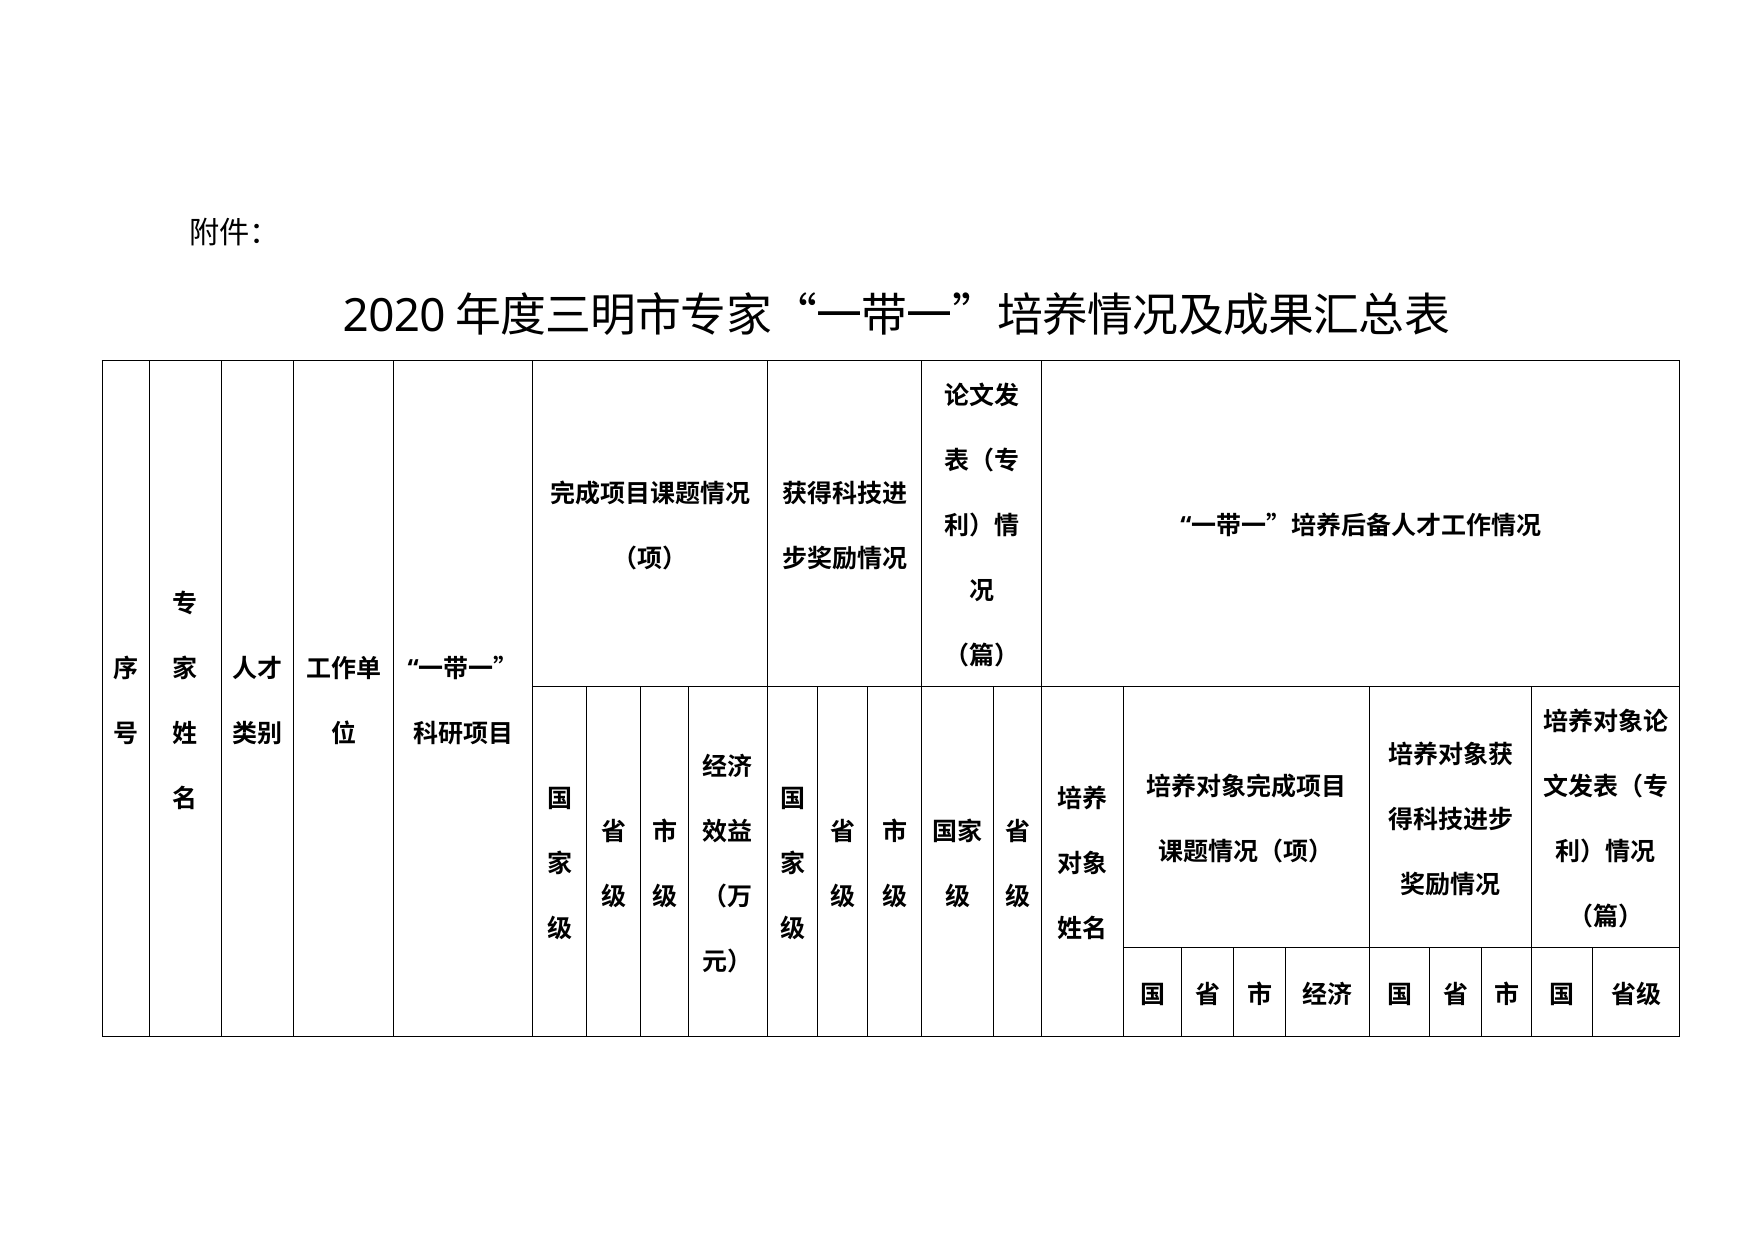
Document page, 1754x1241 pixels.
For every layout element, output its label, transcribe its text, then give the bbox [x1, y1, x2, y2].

table_header 序号 [103, 361, 149, 1036]
table_cell 培养对象获得科技进步奖励情况 [1370, 687, 1531, 947]
table_cell 国家级 [922, 687, 993, 1036]
table_header 完成项目课题情况（项） [533, 361, 767, 686]
table_cell 培养对象完成项目课题情况（项） [1124, 687, 1369, 947]
table_cell 国家级 [1532, 948, 1592, 1036]
table_cell 国家级 [1124, 948, 1181, 1036]
table_cell 市级 [1482, 948, 1531, 1036]
table_cell 培养对象论文发表（专利）情况（篇） [1532, 687, 1679, 947]
table_header 专家姓名 [150, 361, 221, 1036]
table_header “一带一”培养后备人才工作情况 [1042, 361, 1679, 686]
table_cell 经济效益（万元） [689, 687, 767, 1036]
table_cell 省级 [994, 687, 1041, 1036]
text 附件： [189, 198, 1604, 263]
table_cell 国家级 [768, 687, 817, 1036]
table_cell 省级 [818, 687, 867, 1036]
table_cell 省级 [587, 687, 640, 1036]
table_header 获得科技进步奖励情况 [768, 361, 921, 686]
table_cell 国家级 [533, 687, 586, 1036]
table_header 论文发表（专利）情况（篇） [922, 361, 1041, 686]
table_cell 市级 [641, 687, 688, 1036]
table_header 工作单位 [294, 361, 393, 1036]
table_cell 省级 [1593, 948, 1679, 1036]
table_cell 国家级 [1370, 948, 1429, 1036]
table_header 人才类别 [222, 361, 293, 1036]
table_cell 市级 [1234, 948, 1285, 1036]
table_cell 经济效益（万元） [1286, 948, 1369, 1036]
text 2020年度三明市专家“一带一”培养情况及成果汇总表 [189, 263, 1604, 360]
table_cell 培养对象姓名 [1042, 687, 1123, 1036]
table_cell 市级 [868, 687, 921, 1036]
table_cell 省级 [1182, 948, 1233, 1036]
table_cell 省级 [1430, 948, 1481, 1036]
table_header “一带一”科研项目 [394, 361, 532, 1036]
